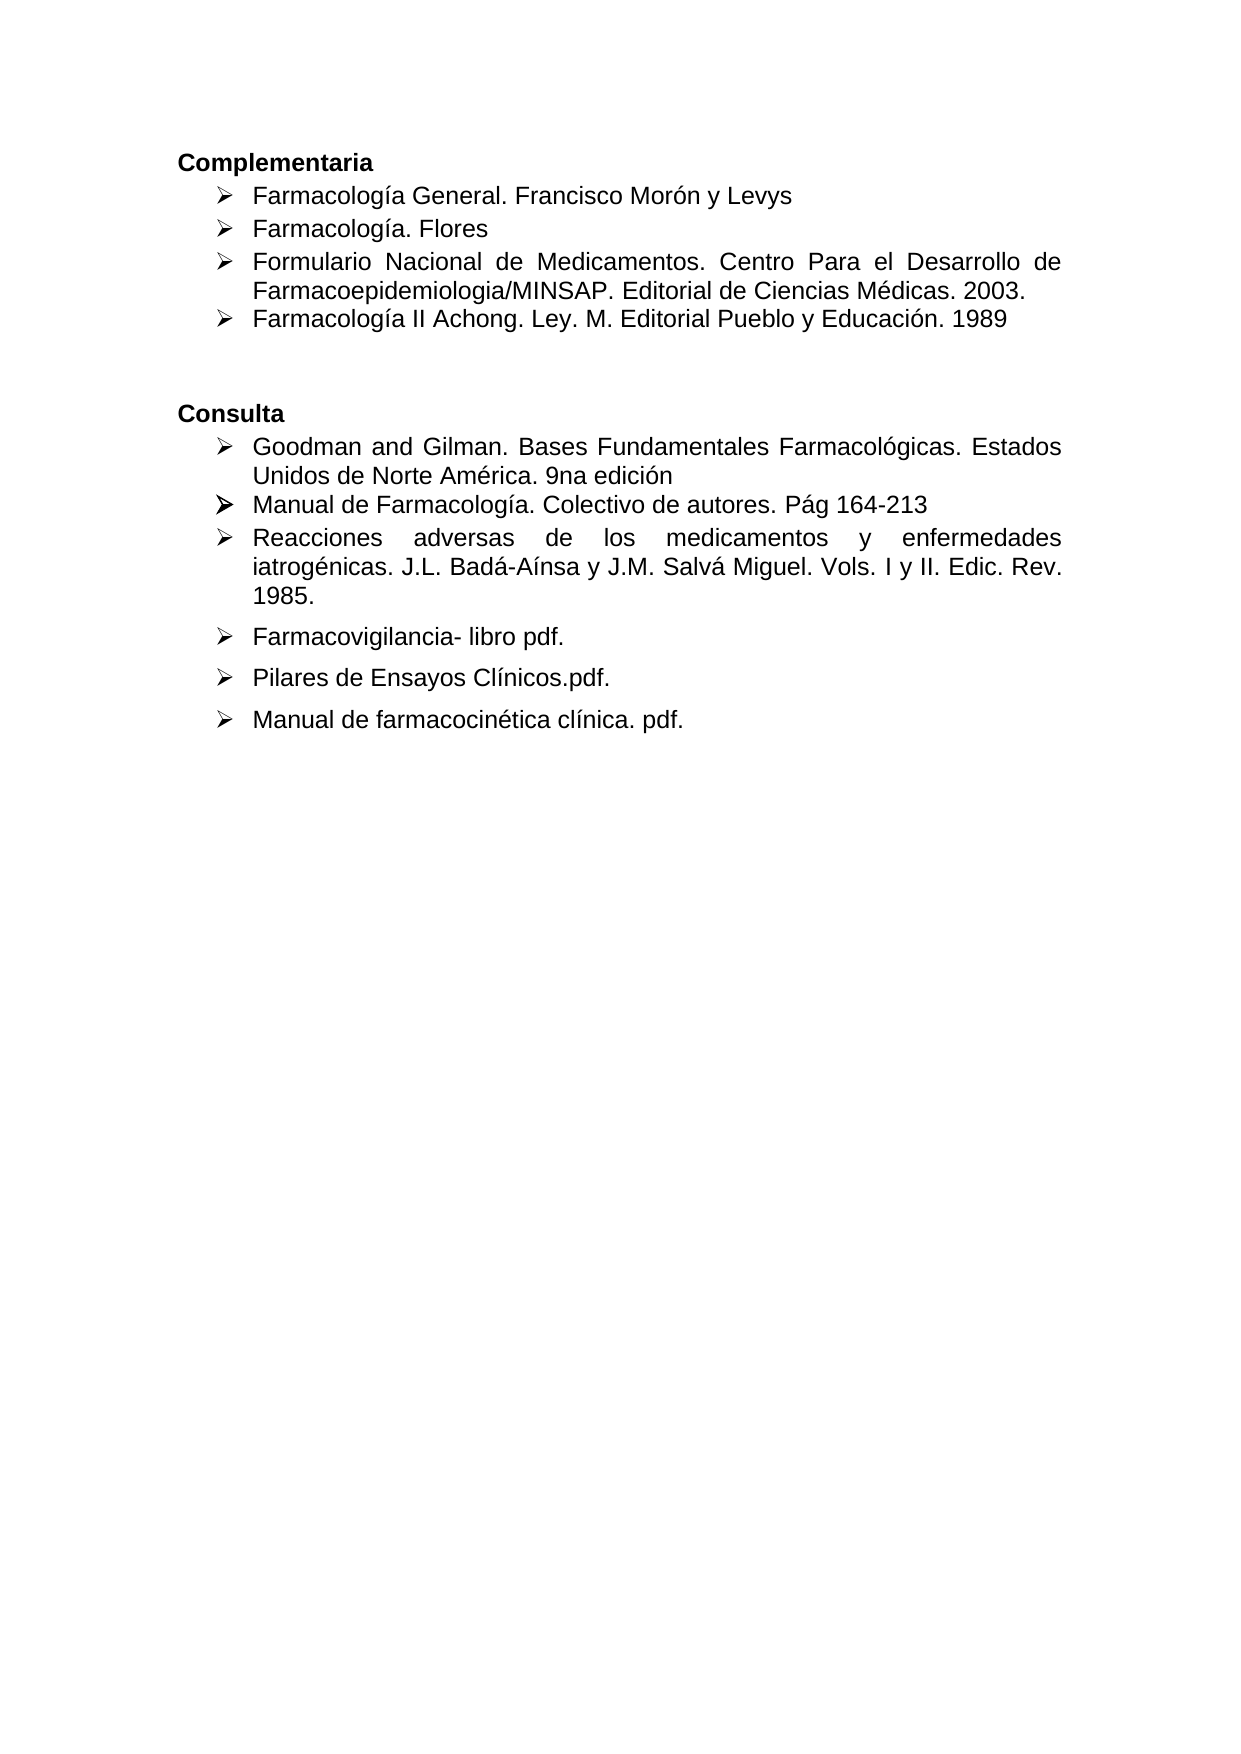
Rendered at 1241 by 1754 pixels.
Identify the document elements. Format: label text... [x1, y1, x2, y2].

text Consulta [177, 399, 1063, 428]
list Farmacología General. Francisco Morón y Levys [215, 181, 1063, 209]
list Farmacología II Achong. Ley. M. Editorial Pueblo y Educación. 1989 [215, 304, 1063, 333]
list Reacciones adversas de los medicamentos y enfermedades iatrogénicas. J.L. Badá-Aínsa y J.M. Salvá Miguel. Vols. I y II. Edic. Rev. 1985. [215, 523, 1063, 609]
list Goodman and Gilman. Bases Fundamentales Farmacológicas. Estados Unidos de Norte América. 9na edición [215, 432, 1063, 490]
list Farmacovigilancia- libro pdf. [215, 622, 1063, 651]
list Farmacología. Flores [215, 214, 1063, 243]
list Pilares de Ensayos Clínicos.pdf. [215, 663, 1063, 692]
text Complementaria [177, 148, 1063, 176]
list Manual de Farmacología. Colectivo de autores. Pág 164-213 [215, 490, 1063, 519]
list Manual de farmacocinética clínica. pdf. [215, 705, 1063, 733]
list Formulario Nacional de Medicamentos. Centro Para el Desarrollo de Farmacoepidemiologia/MINSAP. Editorial de Ciencias Médicas. 2003. [215, 247, 1063, 304]
